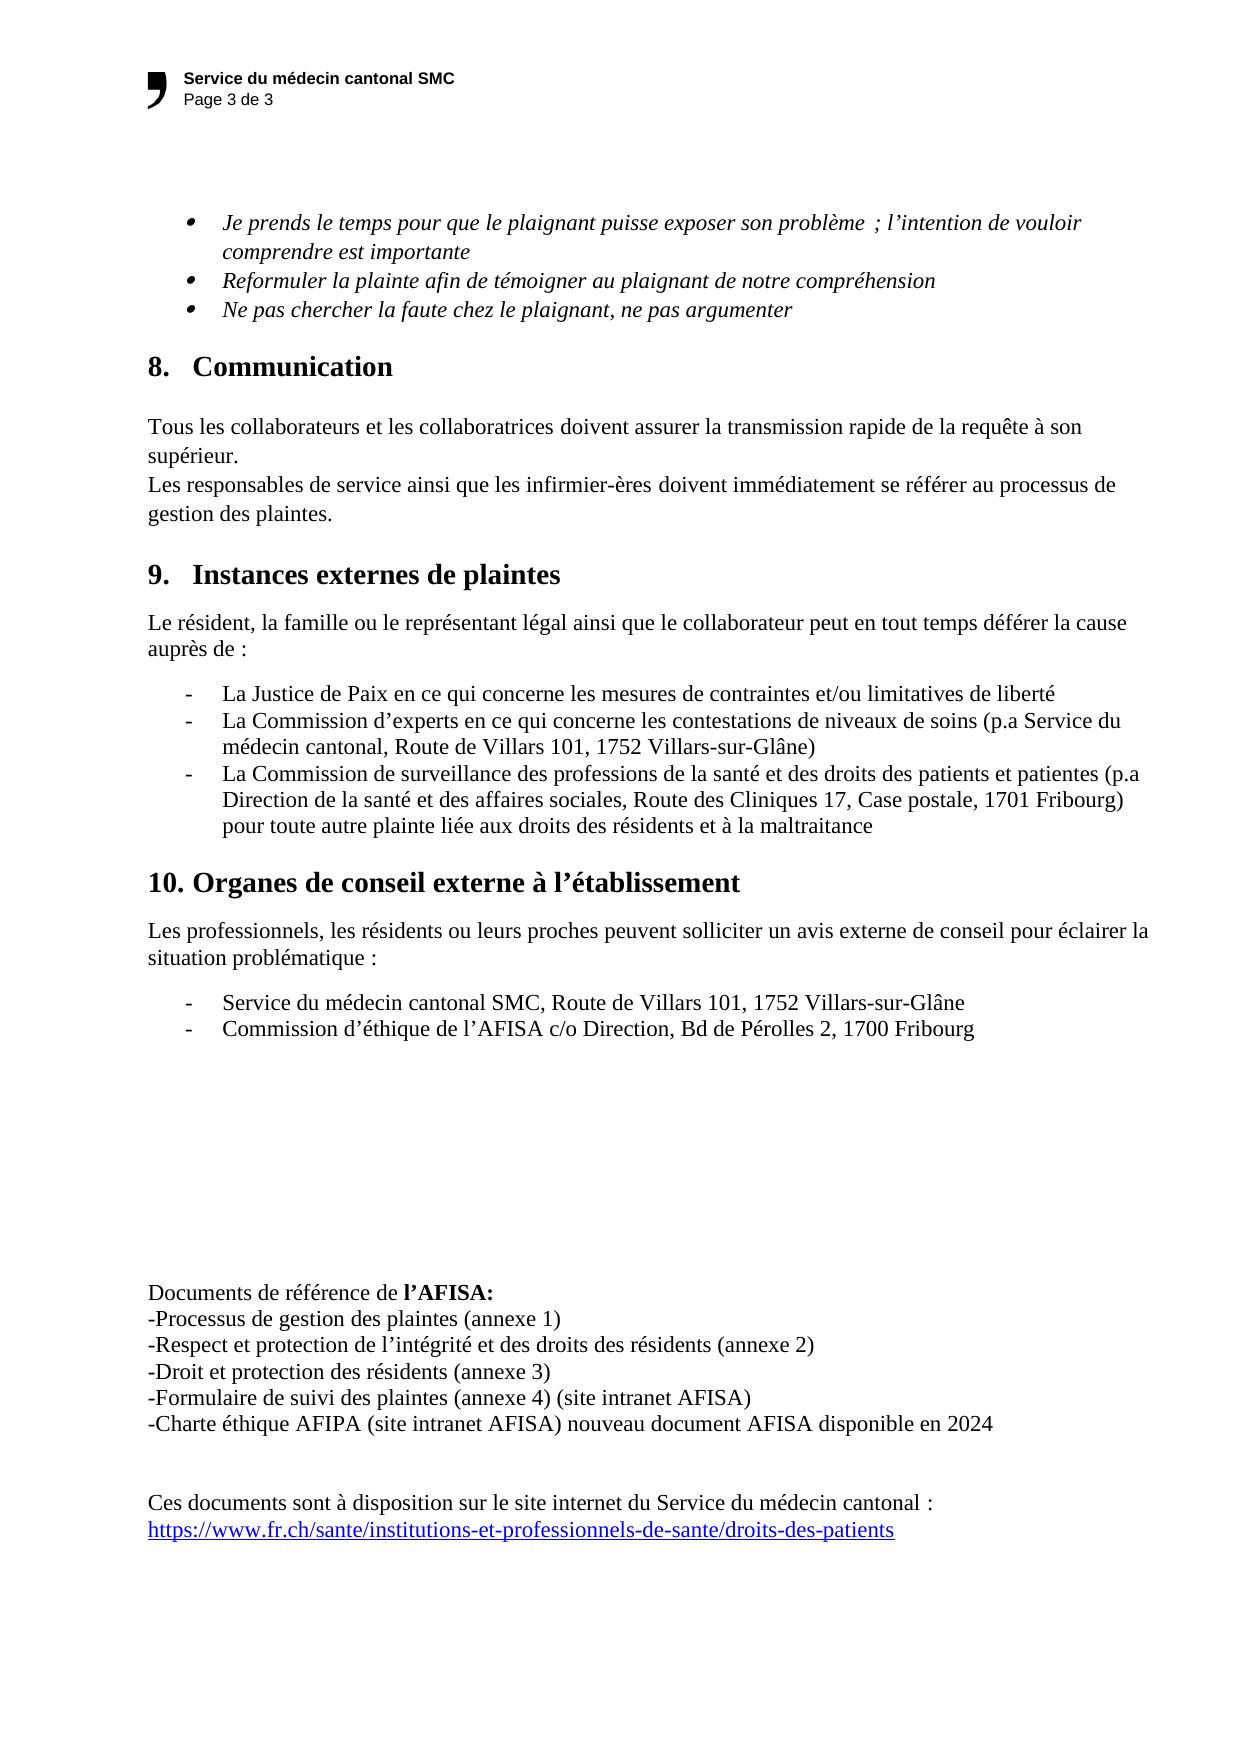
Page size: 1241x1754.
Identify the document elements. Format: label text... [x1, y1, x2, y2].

text Ces documents sont à disposition sur le site internet du Service du médecin cantonal : [148, 1489, 1152, 1516]
list Communication [148, 353, 1152, 382]
text -Respect et protection de l’intégrité et des droits des résidents (annexe 2) [148, 1331, 1152, 1358]
list La Commission d’experts en ce qui concerne les contestations de niveaux de soins (p.a Service du médecin cantonal, Route de Villars 101, 1752 Villars-sur-Glâne) [185, 707, 1152, 759]
text Documents de référence de l’AFISA: [148, 1279, 1152, 1305]
picture [147, 72, 167, 109]
text -Formulaire de suivi des plaintes (annexe 4) (site intranet AFISA) [148, 1384, 1152, 1410]
text https://www.fr.ch/sante/institutions-et-professionnels-de-sante/droits-des-patients [148, 1516, 1152, 1542]
text -Charte éthique AFIPA (site intranet AFISA) nouveau document AFISA disponible en 2024 [148, 1410, 1152, 1437]
list Instances externes de plaintes [148, 557, 1152, 590]
list Reformuler la plainte afin de témoigner au plaignant de notre compréhension [185, 265, 1152, 294]
list La Justice de Paix en ce qui concerne les mesures de contraintes et/ou limitatives de liberté [185, 681, 1152, 707]
text Tous les collaborateurs et les collaboratrices doivent assurer la transmission rapide de la requête à son supérieur. [148, 411, 1152, 469]
text -Droit et protection des résidents (annexe 3) [148, 1358, 1152, 1384]
text Le résident, la famille ou le représentant légal ainsi que le collaborateur peut en tout temps déférer la cause auprès de : [148, 609, 1152, 662]
list Organes de conseil externe à l’établissement [148, 865, 1152, 898]
text -Processus de gestion des plaintes (annexe 1) [148, 1305, 1152, 1331]
list La Commission de surveillance des professions de la santé et des droits des patients et patientes (p.a Direction de la santé et des affaires sociales, Route des Cliniques 17, Case postale, 1701 Fribourg) pour toute autre plainte liée aux droits des résidents et à la maltraitance [185, 759, 1152, 839]
list Service du médecin cantonal SMC, Route de Villars 101, 1752 Villars-sur-Glâne [185, 989, 1152, 1015]
list Je prends le temps pour que le plaignant puisse exposer son problème ; l’intention de vouloir comprendre est importante [185, 207, 1152, 265]
text Les professionnels, les résidents ou leurs proches peuvent solliciter un avis externe de conseil pour éclairer la situation problématique : [148, 917, 1152, 970]
text Les responsables de service ainsi que les infirmier-ères doivent immédiatement se référer au processus de gestion des plaintes. [148, 469, 1152, 528]
list Commission d’éthique de l’AFISA c/o Direction, Bd de Pérolles 2, 1700 Fribourg [185, 1015, 1152, 1041]
list Ne pas chercher la faute chez le plaignant, ne pas argumenter [185, 294, 1152, 323]
